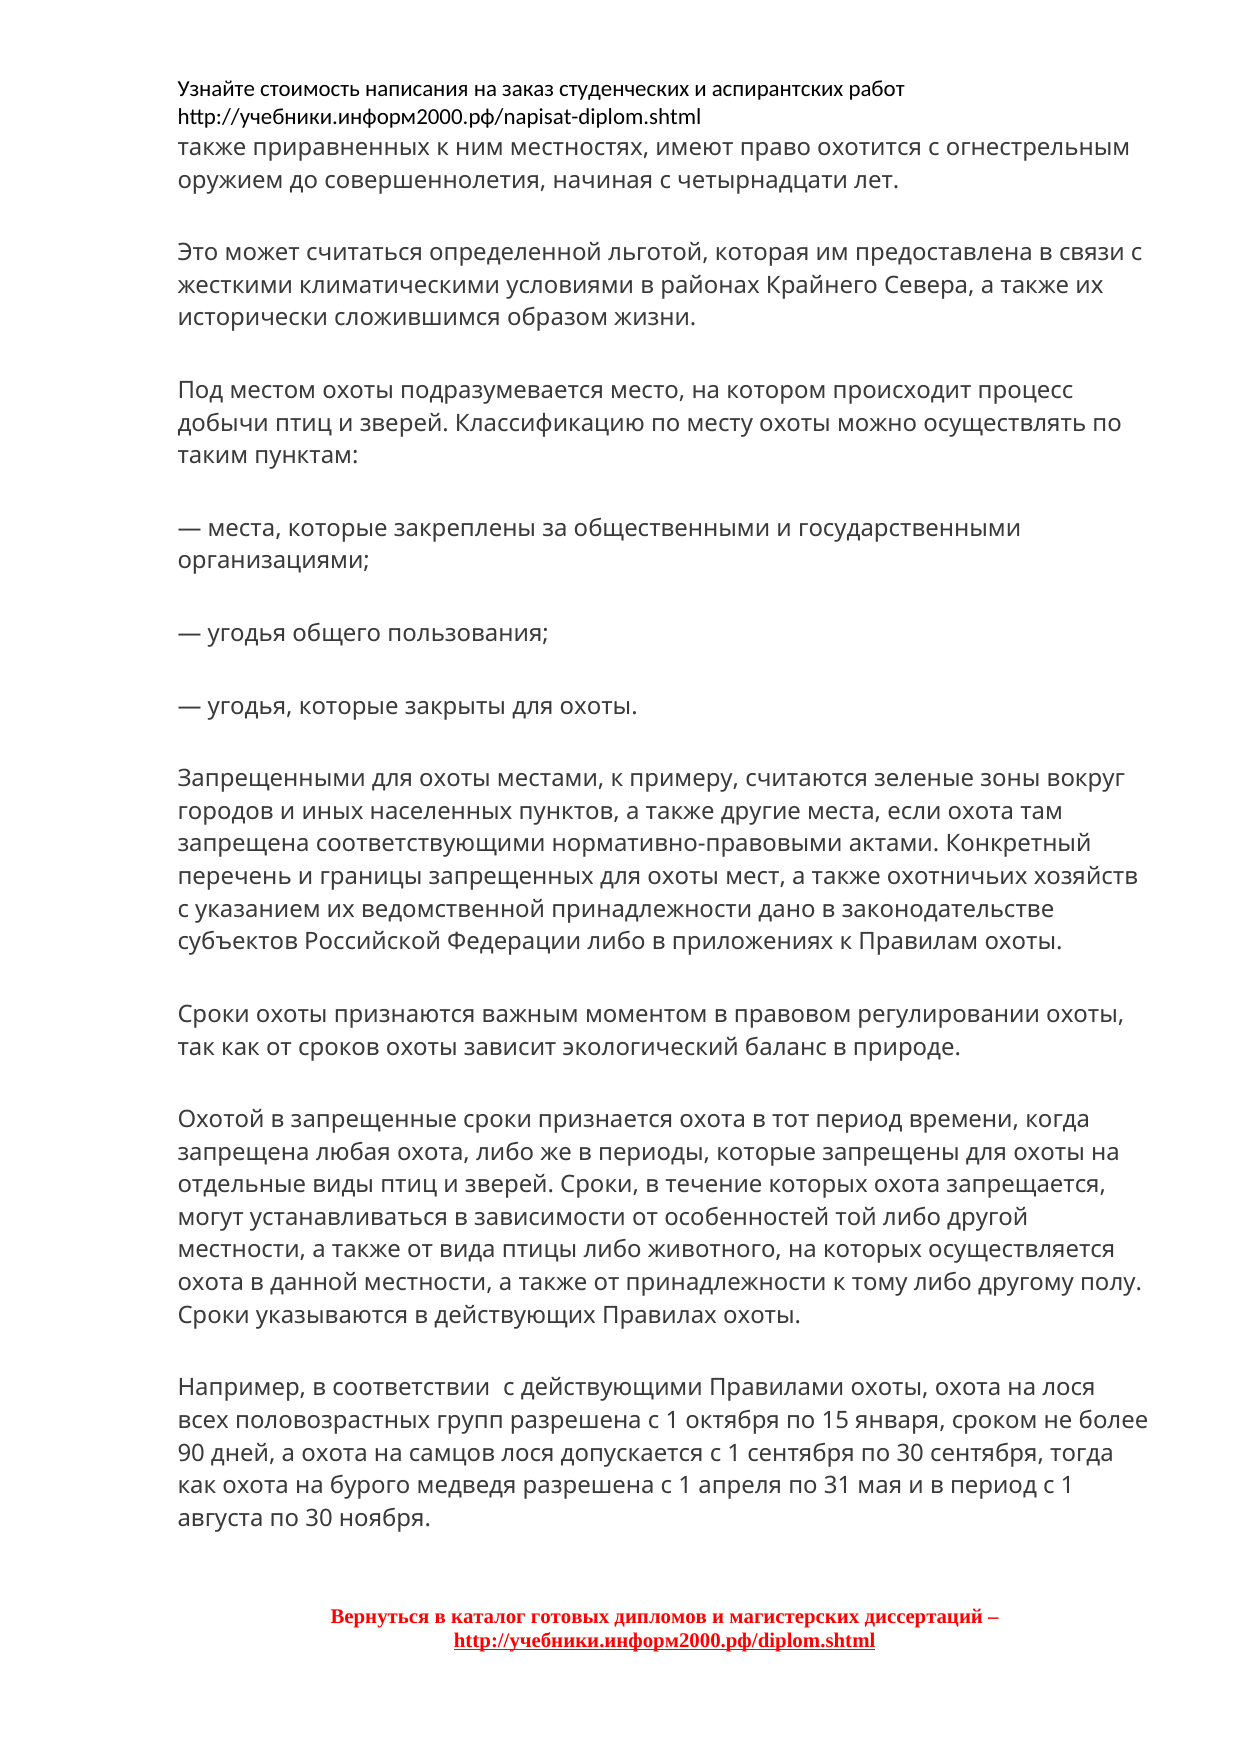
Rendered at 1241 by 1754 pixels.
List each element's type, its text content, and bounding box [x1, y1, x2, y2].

text — угодья общего пользования; [177, 616, 1152, 648]
text Это может считаться определенной льготой, которая им предоставлена в связи с жесткими климатическими условиями в районах Крайнего Севера, а также их исторически сложившимся образом жизни. [177, 235, 1152, 333]
text — угодья, которые закрыты для охоты. [177, 688, 1152, 721]
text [177, 130, 1152, 195]
text Под местом охоты подразумевается место, на котором происходит процесс добычи птиц и зверей. Классификацию по месту охоты можно осуществлять по таким пунктам: [177, 373, 1152, 471]
text — места, которые закреплены за общественными и государственными организациями; [177, 511, 1152, 576]
text Сроки охоты признаются важным моментом в правовом регулировании охоты, так как от сроков охоты зависит экологический баланс в природе. [177, 997, 1152, 1062]
text Охотой в запрещенные сроки признается охота в тот период времени, когда запрещена любая охота, либо же в периоды, которые запрещены для охоты на отдельные виды птиц и зверей. Сроки, в течение которых охота запрещается, могут устанавливаться в зависимости от особенностей той либо другой местности, а также от вида птицы либо животного, на которых осуществляется охота в данной местности, а также от принадлежности к тому либо другому полу. Сроки указываются в действующих Правилах охоты. [177, 1102, 1152, 1330]
text Например, в соответствии с действующими Правилами охоты, охота на лося всех половозрастных групп разрешена с 1 октября по 15 января, сроком не более 90 дней, а охота на самцов лося допускается с 1 сентября по 30 сентября, тогда как охота на бурого медведя разрешена с 1 апреля по 31 мая и в период с 1 августа по 30 ноября. [177, 1370, 1152, 1533]
text Запрещенными для охоты местами, к примеру, считаются зеленые зоны вокруг городов и иных населенных пунктов, а также другие места, если охота там запрещена соответствующими нормативно-правовыми актами. Конкретный перечень и границы запрещенных для охоты мест, а также охотничьих хозяйств с указанием их ведомственной принадлежности дано в законодательстве субъектов Российской Федерации либо в приложениях к Правилам охоты. [177, 761, 1152, 957]
